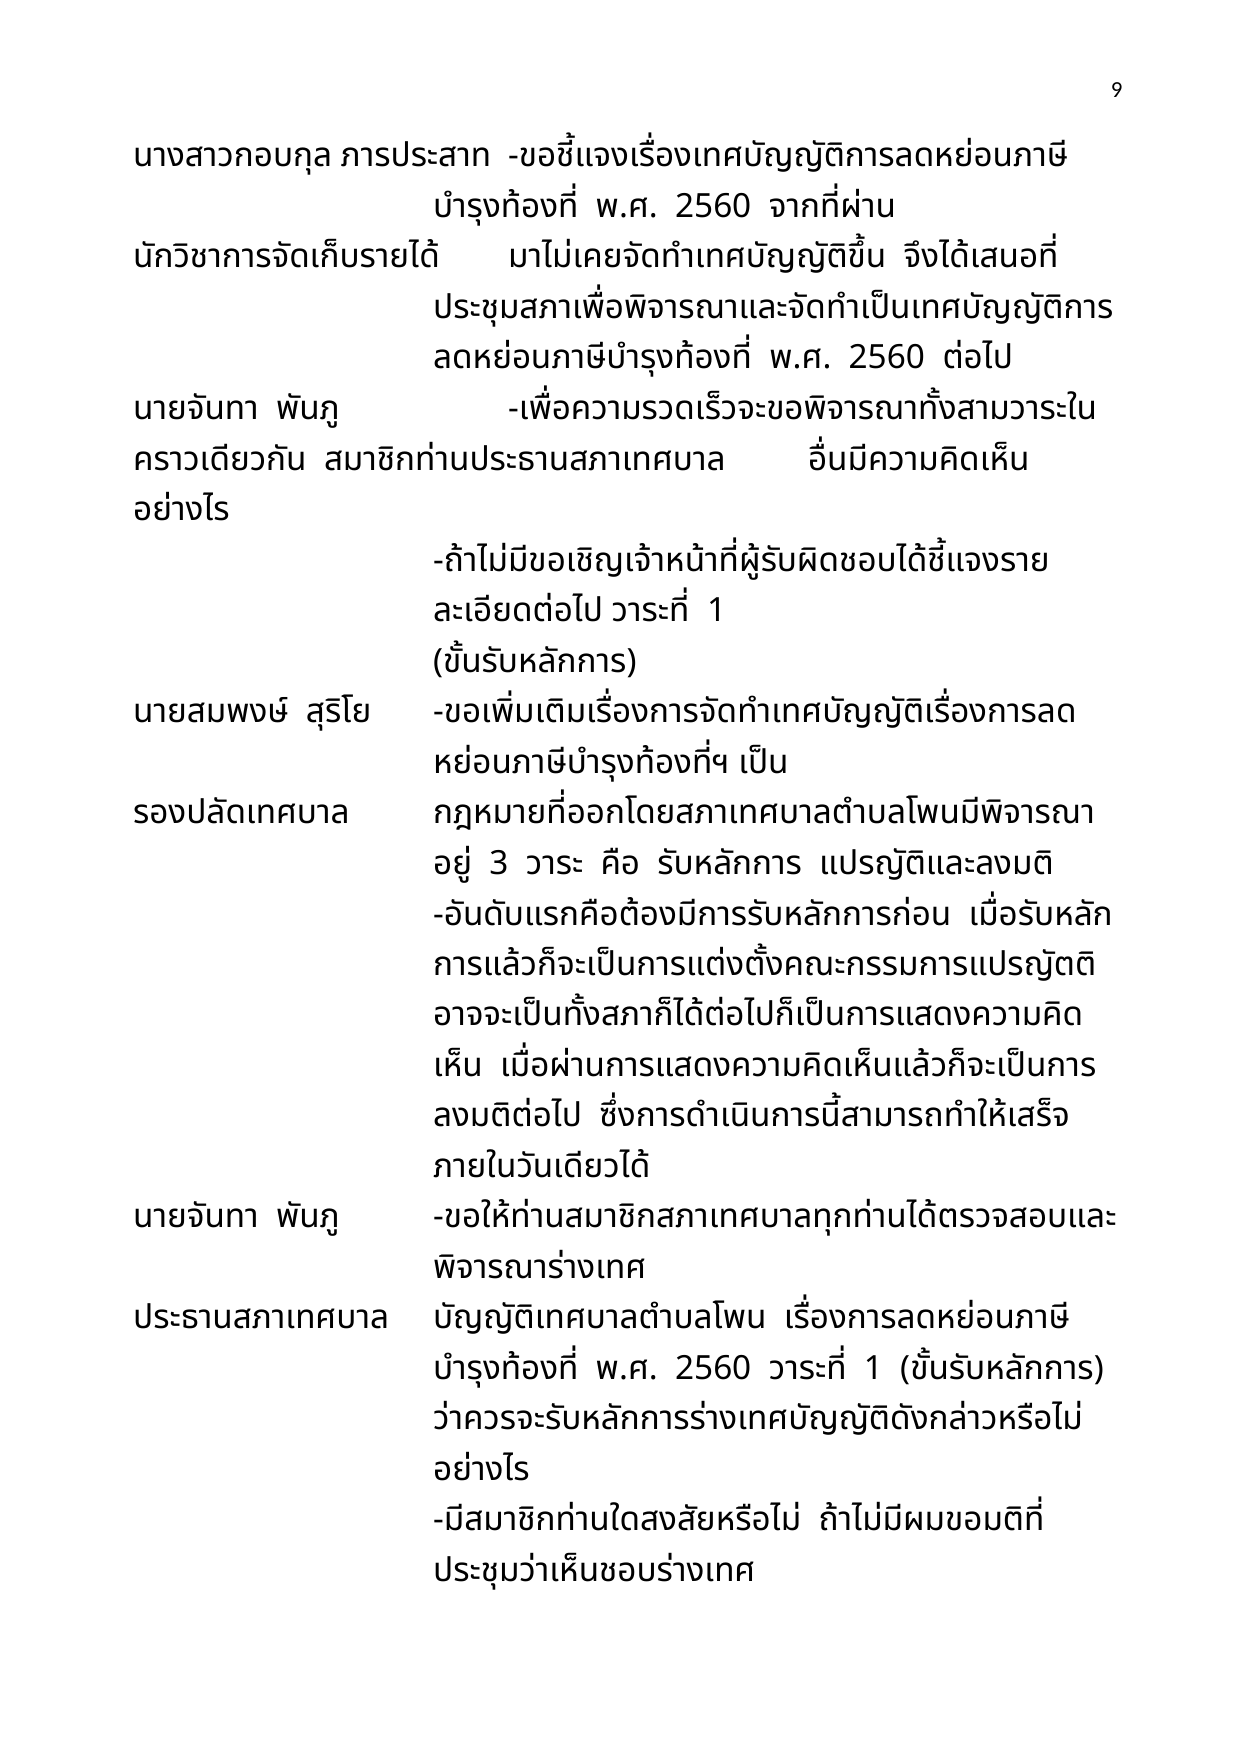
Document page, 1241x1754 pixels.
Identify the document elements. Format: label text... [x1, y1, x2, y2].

text (ขั้นรับหลักการ) [433, 637, 1122, 687]
text รองปลัดเทศบาล กฎหมายที่ออกโดยสภาเทศบาลตำบลโพนมีพิจารณาอยู่ 3 วาระ คือ รับหลักการ แปรญัติและลงมติ [133, 788, 1122, 889]
text -มีสมาชิกท่านใดสงสัยหรือไม่ ถ้าไม่มีผมขอมติที่ประชุมว่าเห็นชอบร่างเทศ [133, 1495, 1122, 1596]
text นางสาวกอบกุล ภารประสาท -ขอชี้แจงเรื่องเทศบัญญัติการลดหย่อนภาษีบำรุงท้องที่ พ.ศ. 2560 จากที่ผ่าน [133, 131, 1122, 232]
text นายจันทา พันภู -เพื่อความรวดเร็วจะขอพิจารณาทั้งสามวาระในคราวเดียวกัน สมาชิกท่านประธานสภาเทศบาล อื่นมีความคิดเห็นอย่างไร [133, 384, 1122, 535]
text -ถ้าไม่มีขอเชิญเจ้าหน้าที่ผู้รับผิดชอบได้ชี้แจงรายละเอียดต่อไป วาระที่ 1 [433, 535, 1122, 637]
text ประธานสภาเทศบาล บัญญัติเทศบาลตำบลโพน เรื่องการลดหย่อนภาษีบำรุงท้องที่ พ.ศ. 2560 วาระที่ 1 (ขั้นรับหลักการ) ว่าควรจะรับหลักการร่างเทศบัญญัติดังกล่าวหรือไม่ อย่างไร [133, 1293, 1122, 1495]
text -อันดับแรกคือต้องมีการรับหลักการก่อน เมื่อรับหลักการแล้วก็จะเป็นการแต่งตั้งคณะกรรมการแปรญัตติอาจจะเป็นทั้งสภาก็ได้ต่อไปก็เป็นการแสดงความคิดเห็น เมื่อผ่านการแสดงความคิดเห็นแล้วก็จะเป็นการลงมติต่อไป ซึ่งการดำเนินการนี้สามารถทำให้เสร็จภายในวันเดียวได้ [133, 889, 1122, 1192]
text นายจันทา พันภู -ขอให้ท่านสมาชิกสภาเทศบาลทุกท่านได้ตรวจสอบและพิจารณาร่างเทศ [133, 1192, 1122, 1293]
text นักวิชาการจัดเก็บรายได้ มาไม่เคยจัดทำเทศบัญญัติขึ้น จึงได้เสนอที่ประชุมสภาเพื่อพิจารณาและจัดทำเป็นเทศบัญญัติการลดหย่อนภาษีบำรุงท้องที่ พ.ศ. 2560 ต่อไป [133, 232, 1122, 384]
text นายสมพงษ์ สุริโย -ขอเพิ่มเติมเรื่องการจัดทำเทศบัญญัติเรื่องการลดหย่อนภาษีบำรุงท้องที่ฯ เป็น [133, 687, 1122, 788]
